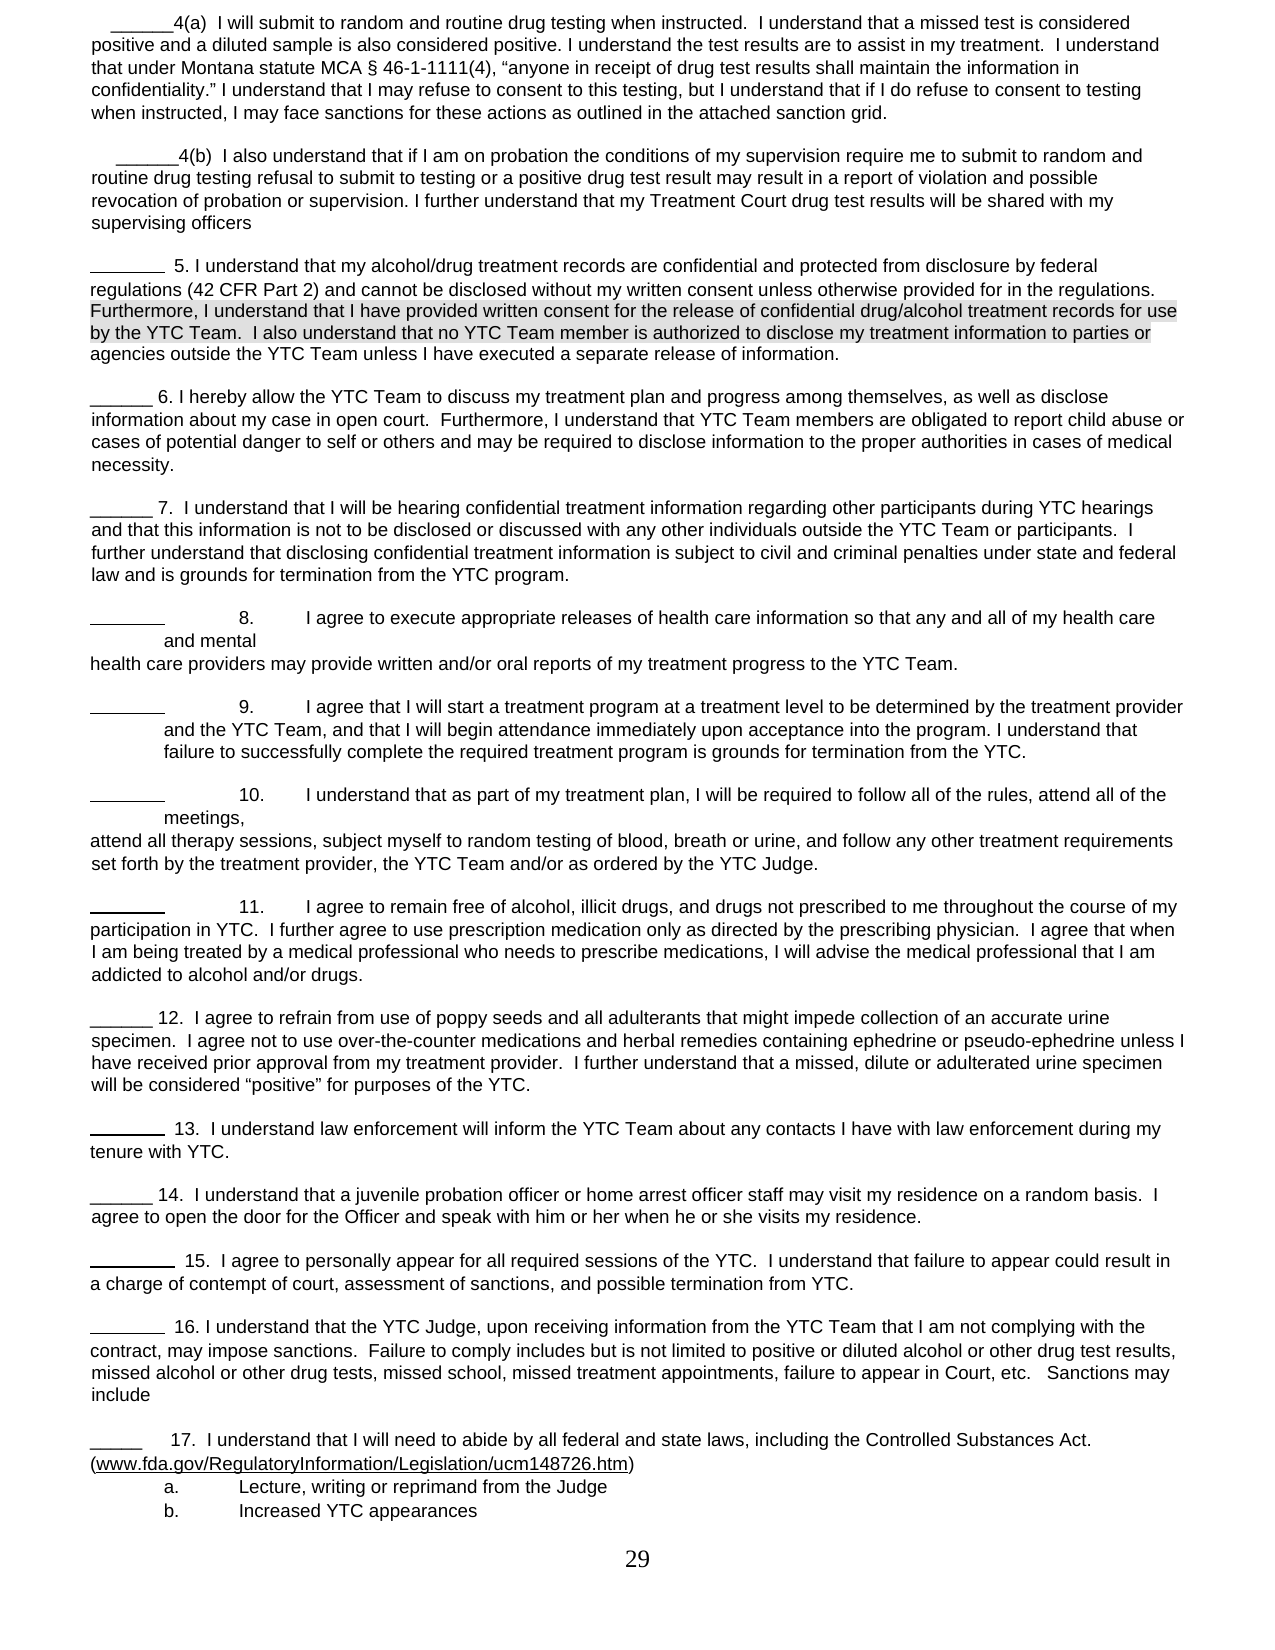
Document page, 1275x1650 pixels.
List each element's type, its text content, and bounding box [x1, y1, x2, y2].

text _____ 17. I understand that I will need to abide by all federal and state laws, including the Controlled Substances Act. [6, 1429, 1260, 1451]
text contract, may impose sanctions. Failure to comply includes but is not limited to positive or diluted alcohol or other drug test results, missed alcohol or other drug tests, missed school, missed treatment appointments, failure to appear in Court, etc. Sanctions may include [90, 1339, 1185, 1406]
text tenure with YTC. [90, 1141, 1185, 1162]
list I agree to execute appropriate releases of health care information so that any and all of my health care and mental [163, 607, 1185, 651]
text ______4(a) I will submit to random and routine drug testing when instructed. I understand that a missed test is considered positive and a diluted sample is also considered positive. I understand the test results are to assist in my treatment. I understand that under Montana statute MCA § 46-1-1111(4), “anyone in receipt of drug test results shall maintain the information in confidentiality.” I understand that I may refuse to consent to this testing, but I understand that if I do refuse to consent to testing when instructed, I may face sanctions for these actions as outlined in the attached sanction grid. [90, 12, 1185, 123]
text participation in YTC. I further agree to use prescription medication only as directed by the prescribing physician. I agree that when I am being treated by a medical professional who needs to prescribe medications, I will advise the medical professional that I am addicted to alcohol and/or drugs. [90, 919, 1185, 985]
text a charge of contempt of court, assessment of sanctions, and possible termination from YTC. [90, 1273, 1185, 1294]
list I understand that as part of my treatment plan, I will be required to follow all of the rules, attend all of the meetings, [163, 784, 1185, 828]
text 5. I understand that my alcohol/drug treatment records are confidential and protected from disclosure by federal [163, 255, 1185, 277]
list I agree to remain free of alcohol, illicit drugs, and drugs not prescribed to me throughout the course of my [163, 896, 1185, 917]
text ______ 12. I agree to refrain from use of poppy seeds and all adulterants that might impede collection of an accurate urine specimen. I agree not to use over-the-counter medications and herbal remedies containing ephedrine or pseudo-ephedrine unless I have received prior approval from my treatment provider. I further understand that a missed, dilute or adulterated urine specimen will be considered “positive” for purposes of the YTC. [90, 1007, 1185, 1096]
text ______ 14. I understand that a juvenile probation officer or home arrest officer staff may visit my residence on a random basis. I agree to open the door for the Officer and speak with him or her when he or she visits my residence. [90, 1184, 1185, 1228]
text 13. I understand law enforcement will inform the YTC Team about any contacts I have with law enforcement during my [163, 1117, 1185, 1139]
text health care providers may provide written and/or oral reports of my treatment progress to the YTC Team. [90, 653, 1185, 674]
list I agree that I will start a treatment program at a treatment level to be determined by the treatment provider and the YTC Team, and that I will begin attendance immediately upon acceptance into the program. I understand that failure to successfully complete the required treatment program is grounds for termination from the YTC. [163, 696, 1185, 762]
text attend all therapy sessions, subject myself to random testing of blood, breath or urine, and follow any other treatment requirements set forth by the treatment provider, the YTC Team and/or as ordered by the YTC Judge. [90, 830, 1185, 874]
list Lecture, writing or reprimand from the Judge [163, 1476, 1185, 1497]
text 16. I understand that the YTC Judge, upon receiving information from the YTC Team that I am not complying with the [163, 1316, 1185, 1337]
text ______ 6. I hereby allow the YTC Team to discuss my treatment plan and progress among themselves, as well as disclose information about my case in open court. Furthermore, I understand that YTC Team members are obligated to report child abuse or cases of potential danger to self or others and may be required to disclose information to the proper authorities in cases of medical necessity. [90, 386, 1185, 475]
text ______4(b) I also understand that if I am on probation the conditions of my supervision require me to submit to random and routine drug testing refusal to submit to testing or a positive drug test result may result in a report of violation and possible revocation of probation or supervision. I further understand that my Treatment Court drug test results will be shared with my supervising officers [90, 145, 1185, 233]
subtitle (www.fda.gov/RegulatoryInformation/Legislation/ucm148726.htm) [90, 1453, 1260, 1474]
text ______ 7. I understand that I will be hearing confidential treatment information regarding other participants during YTC hearings and that this information is not to be disclosed or discussed with any other individuals outside the YTC Team or participants. I further understand that disclosing confidential treatment information is subject to civil and criminal penalties under state and federal law and is grounds for termination from the YTC program. [90, 497, 1185, 586]
list Increased YTC appearances [163, 1499, 1185, 1521]
text 15. I agree to personally appear for all required sessions of the YTC. I understand that failure to appear could result in [163, 1249, 1185, 1271]
text regulations (42 CFR Part 2) and cannot be disclosed without my written consent unless otherwise provided for in the regulations. Furthermore, I understand that I have provided written consent for the release of confidential drug/alcohol treatment records for use by the YTC Team. I also understand that no YTC Team member is authorized to disclose my treatment information to parties or agencies outside the YTC Team unless I have executed a separate release of information. [90, 278, 1202, 365]
